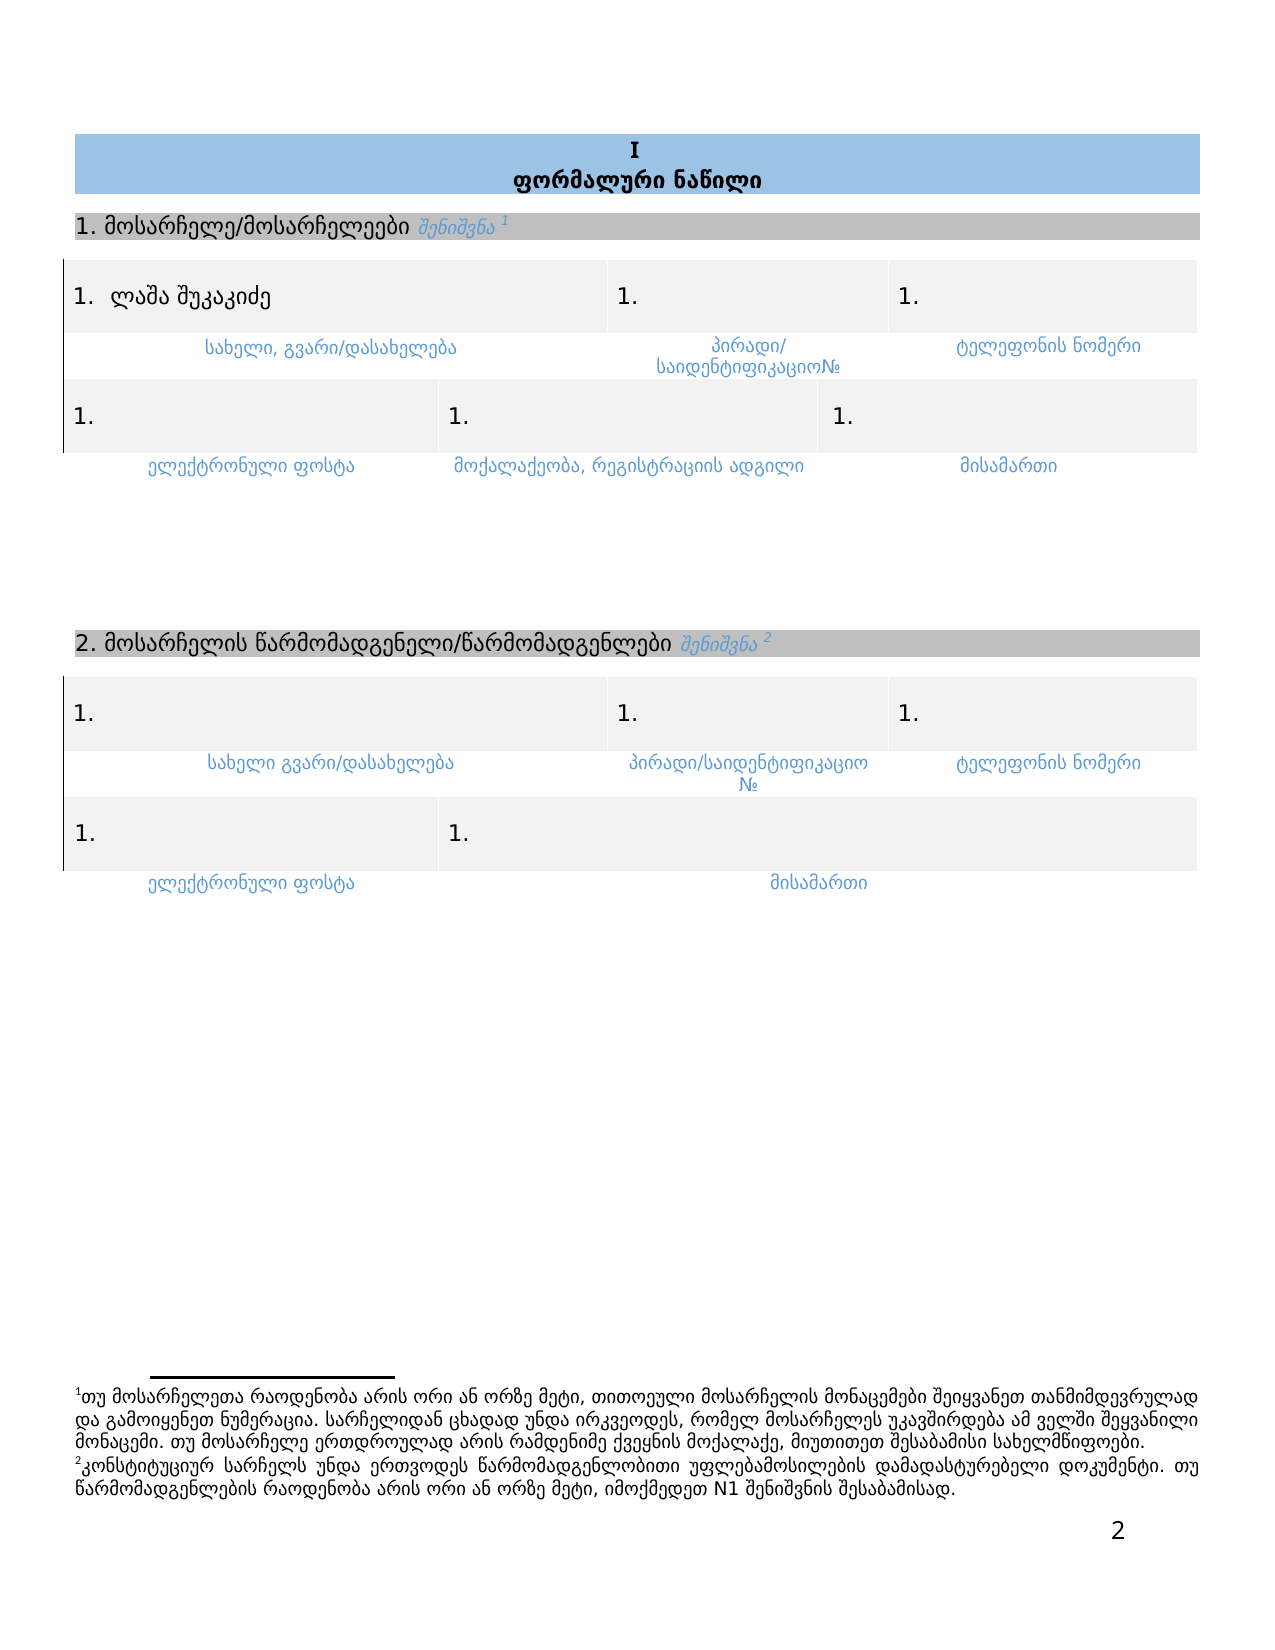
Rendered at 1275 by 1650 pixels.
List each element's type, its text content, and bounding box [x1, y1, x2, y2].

table_cell მოქალაქეობა, რეგისტრაციის ადგილი [439, 454, 818, 478]
table_cell მისამართი [818, 454, 1197, 478]
table_cell პირადი/საიდენტიფიკაციო № [608, 752, 888, 796]
table_cell მისამართი [439, 872, 1197, 895]
table_cell სახელი, გვარი/დასახელება [64, 335, 607, 378]
table_cell ელექტრონული ფოსტა [64, 872, 438, 895]
table_cell სახელი გვარი/დასახელება [64, 752, 607, 796]
table_header ლაშა შუკაკიძე [64, 260, 607, 333]
table_cell პირადი/ საიდენტიფიკაციო№ [608, 335, 888, 378]
text 2. მოსარჩელის წარმომადგენელი/წარმომადგენლები შენიშვნა [75, 630, 1200, 657]
table_cell [64, 797, 438, 871]
table_cell [818, 379, 1197, 453]
table_cell [439, 379, 817, 453]
table_cell [439, 797, 1197, 871]
table_header [889, 677, 1197, 751]
table_header [889, 260, 1197, 333]
table_header [64, 677, 607, 751]
table_cell [64, 379, 438, 453]
text I ფორმალური ნაწილი [75, 134, 1200, 194]
table_cell ტელეფონის ნომერი [889, 752, 1197, 796]
table_header [608, 260, 888, 333]
table_header [608, 677, 888, 751]
table_cell ტელეფონის ნომერი [889, 335, 1197, 378]
table_cell ელექტრონული ფოსტა [64, 454, 438, 478]
text 1. მოსარჩელე/მოსარჩელეები შენიშვნა [75, 213, 1200, 240]
